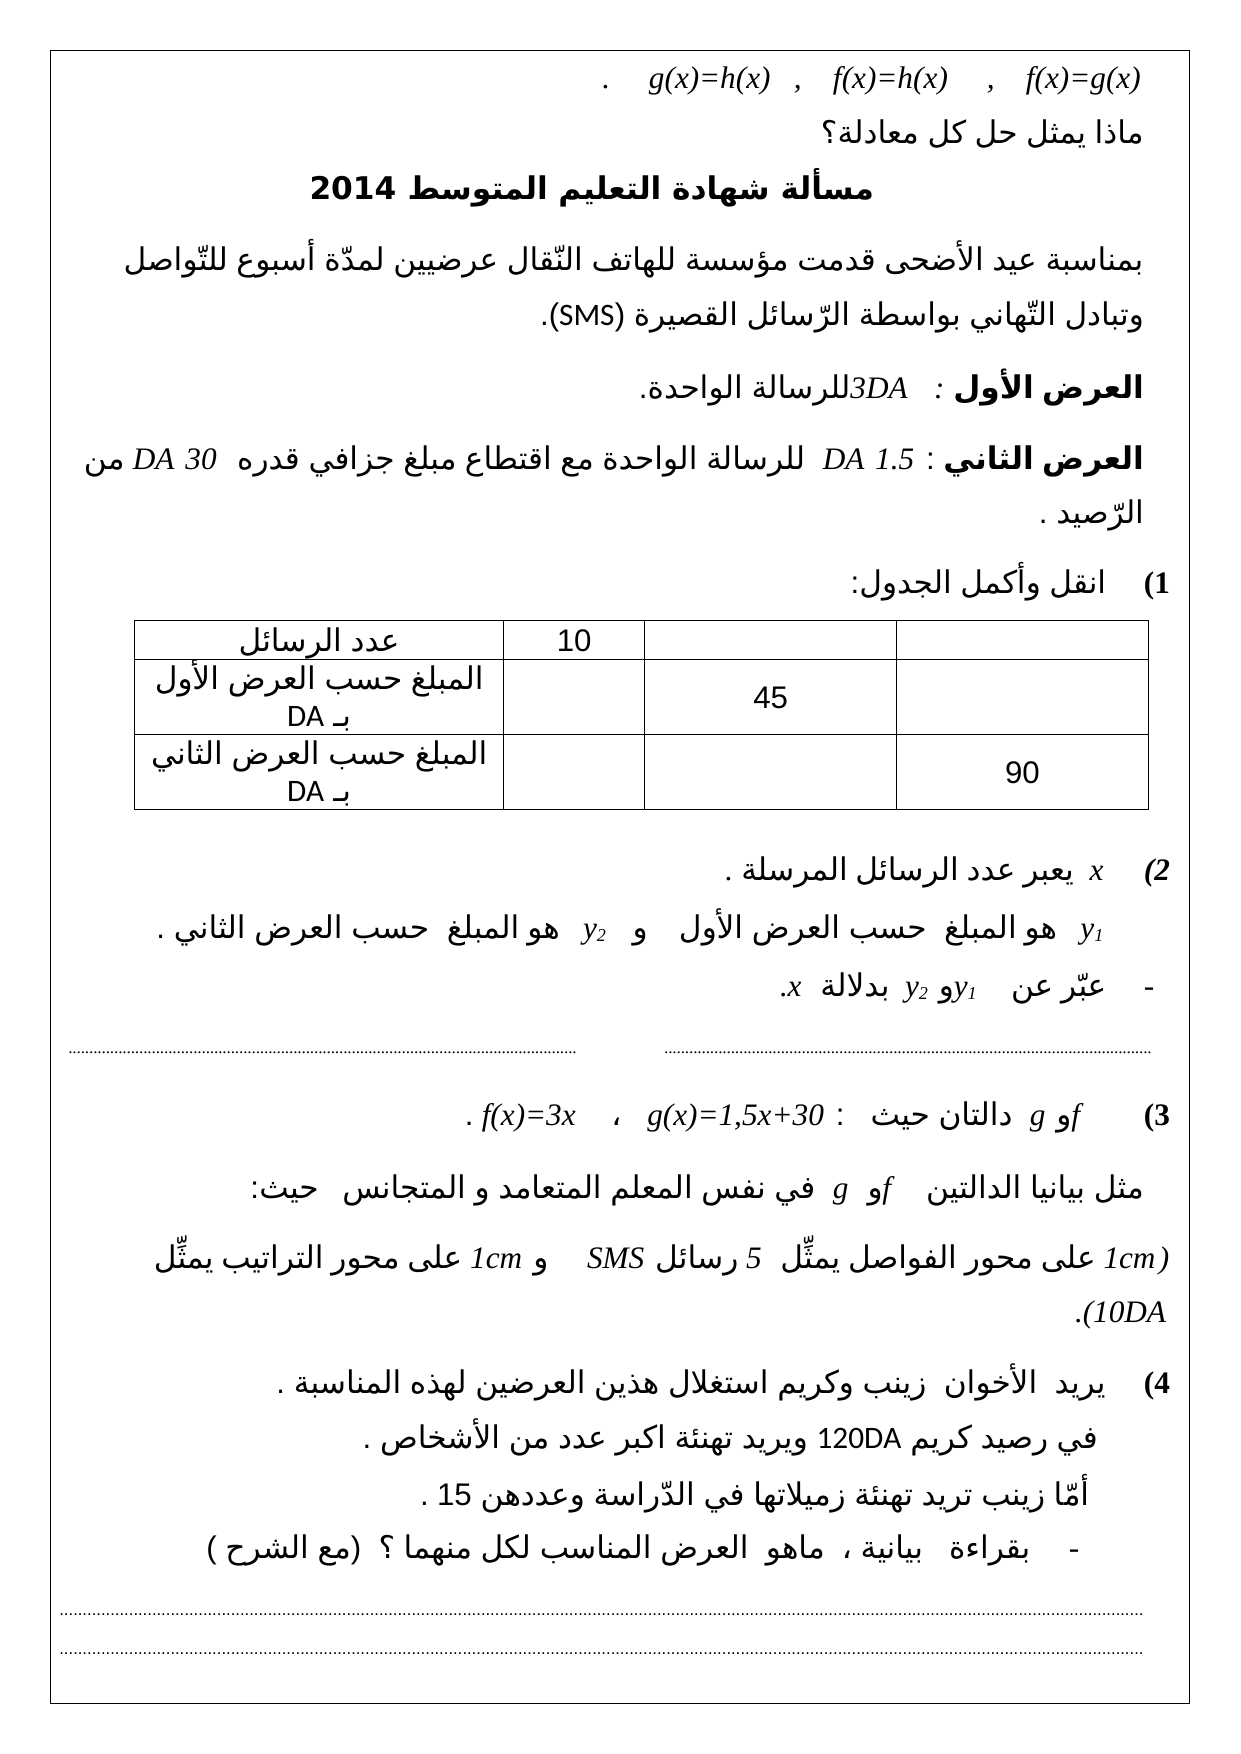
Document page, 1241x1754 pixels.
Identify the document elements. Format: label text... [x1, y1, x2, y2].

text بمناسبة عيد الأضحى قدمت مؤسسة للهاتف النّقال عرضيين لمدّة أسبوع للتّواصل وتبادل التّهاني بواسطة الرّسائل القصيرة (SMS). [59, 241, 1144, 333]
text مسألة شهادة التعليم المتوسط 2014 [59, 170, 1125, 206]
table_cell [504, 735, 644, 809]
table_cell [504, 660, 644, 734]
text (1cm على محور الفواصل يمثِّل 5 رسائل SMS و 1cm على محور التراتيب يمثِّل 10DA). [59, 1240, 1169, 1329]
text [59, 1600, 1144, 1658]
list بقراءة بيانية ، ماهو العرض المناسب لكل منهما ؟ (مع الشرح ) [59, 1529, 1069, 1566]
list أمّا زينب تريد تهنئة زميلاتها في الدّراسة وعددهن 15 . [59, 1476, 1106, 1511]
table_cell المبلغ حسب العرض الثاني بـ DA [135, 735, 503, 809]
list انقل وأكمل الجدول: [59, 564, 1144, 600]
text العرض الثاني : 1.5 DA للرسالة الواحدة مع اقتطاع مبلغ جزافي قدره 30 DA من الرّصيد . [59, 440, 1144, 530]
list x يعبر عدد الرسائل المرسلة . [59, 851, 1144, 887]
table_header 10 [504, 621, 644, 659]
text y1 هو المبلغ حسب العرض الأول و y2 هو المبلغ حسب العرض الثاني . [59, 909, 1106, 946]
list ..................................................................................................................... .......................................................................................................................... [59, 1038, 1152, 1057]
list يريد الأخوان زينب وكريم استغلال هذين العرضين لهذه المناسبة . [59, 1364, 1144, 1400]
list عبّر عن y1و y2 بدلالة x. [59, 968, 1144, 1003]
text مثل بيانيا الدالتين fو g في نفس المعلم المتعامد و المتجانس حيث: [59, 1169, 1144, 1205]
table_cell المبلغ حسب العرض الأول بـ DA [135, 660, 503, 734]
list fو g دالتان حيث : f(x)=3x ، g(x)=1,5x+30 . [59, 1095, 1144, 1133]
table_cell [897, 660, 1148, 734]
text ماذا يمثل حل كل معادلة؟ [59, 114, 1144, 151]
table_cell [645, 735, 896, 809]
list في رصيد كريم 120DA ويريد تهنئة اكبر عدد من الأشخاص . [59, 1418, 1106, 1456]
text g(x)=h(x) , f(x)=h(x) , f(x)=g(x) . [59, 59, 1144, 95]
table_header [897, 621, 1148, 659]
table_header عدد الرسائل [135, 621, 503, 659]
table_cell 45 [645, 660, 896, 734]
table_cell 90 [897, 735, 1148, 809]
table_header [645, 621, 896, 659]
text العرض الأول : 3DAللرسالة الواحدة. [59, 369, 1144, 405]
